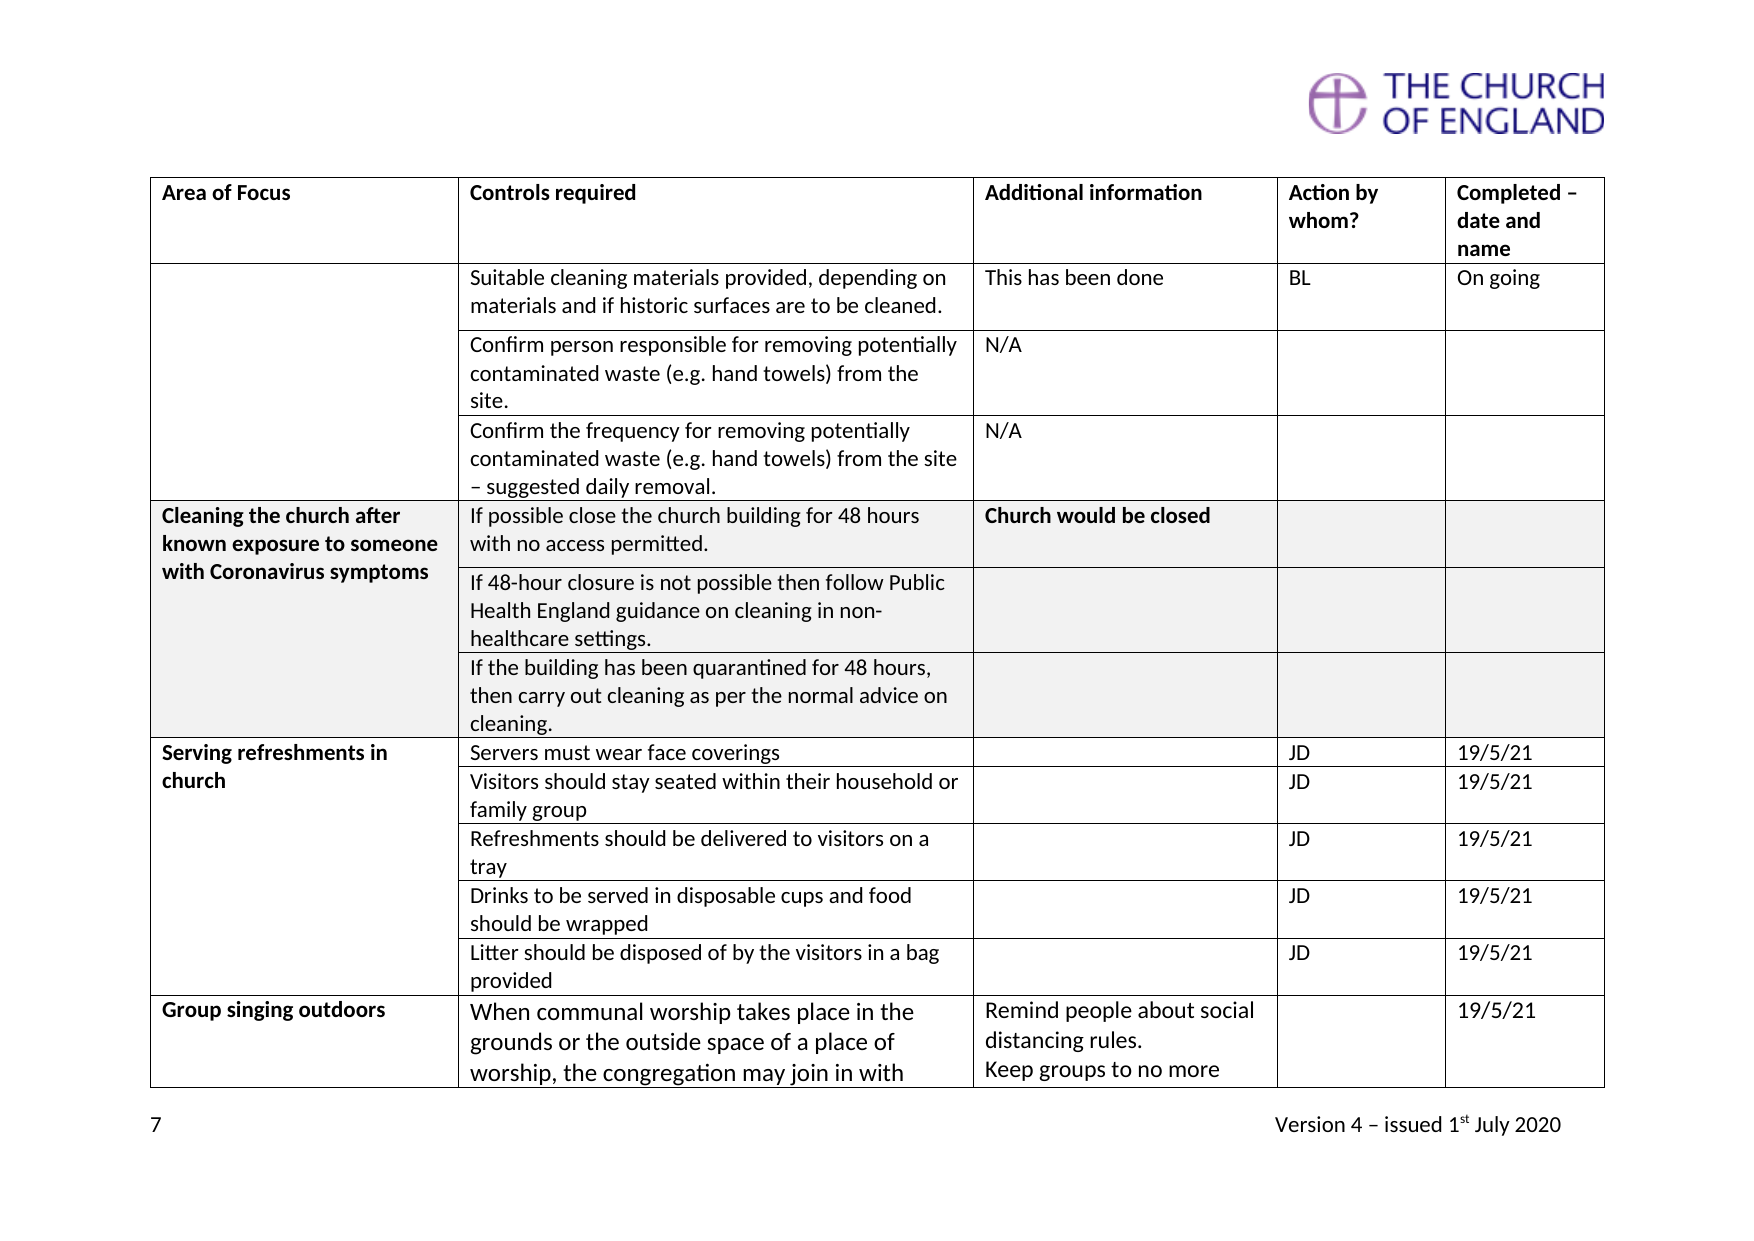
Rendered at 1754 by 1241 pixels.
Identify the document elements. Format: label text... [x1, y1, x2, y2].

table_header Additional information [974, 178, 1277, 262]
table_cell Remind people about social distancing rules. Keep groups to no more than 30. [974, 996, 1277, 1087]
table_cell 19/5/21 [1446, 738, 1604, 766]
table_cell [1278, 568, 1445, 652]
table_cell [1278, 416, 1445, 500]
table_cell [974, 767, 1277, 823]
table_cell [1446, 568, 1604, 652]
table_header Controls required [459, 178, 973, 262]
table_cell 19/5/21 [1446, 996, 1604, 1087]
picture [1308, 73, 1604, 134]
table_cell [1446, 331, 1604, 415]
table_cell On going [1446, 264, 1604, 329]
table_cell [974, 653, 1277, 737]
table_cell [1278, 501, 1445, 567]
table_cell Serving refreshments in church [151, 738, 458, 994]
table_header Area of Focus [151, 178, 458, 262]
table_cell Drinks to be served in disposable cups and food should be wrapped [459, 881, 973, 937]
table_cell [974, 824, 1277, 880]
table_cell JD [1278, 939, 1445, 994]
table_cell [1278, 331, 1445, 415]
table_cell JD [1278, 767, 1445, 823]
table_cell [974, 881, 1277, 937]
table_cell [1278, 996, 1445, 1087]
table_cell If the building has been quarantined for 48 hours, then carry out cleaning as per the normal advice on cleaning. [459, 653, 973, 737]
table_cell JD [1278, 881, 1445, 937]
table_cell 19/5/21 [1446, 881, 1604, 937]
table_cell Suitable cleaning materials provided, depending on materials and if historic surfaces are to be cleaned. [459, 264, 973, 329]
table_cell Cleaning the church after known exposure to someone with Coronavirus symptoms [151, 501, 458, 737]
table_cell [974, 939, 1277, 994]
table_cell If possible close the church building for 48 hours with no access permitted. [459, 501, 973, 567]
table_cell Refreshments should be delivered to visitors on a tray [459, 824, 973, 880]
table_cell Litter should be disposed of by the visitors in a bag provided [459, 939, 973, 994]
table_cell Servers must wear face coverings [459, 738, 973, 766]
table_cell Group singing outdoors [151, 996, 458, 1087]
table_cell This has been done [974, 264, 1277, 329]
table_cell [974, 568, 1277, 652]
table_cell 19/5/21 [1446, 824, 1604, 880]
table_cell Confirm the frequency for removing potentially contaminated waste (e.g. hand towels) from the site – suggested daily removal. [459, 416, 973, 500]
table_cell Church would be closed [974, 501, 1277, 567]
table_cell 19/5/21 [1446, 939, 1604, 994]
table_cell If 48-hour closure is not possible then follow Public Health England guidance on cleaning in non-healthcare settings. [459, 568, 973, 652]
table_cell JD [1278, 738, 1445, 766]
table_cell [974, 738, 1277, 766]
table_cell [1278, 653, 1445, 737]
table_cell Visitors should stay seated within their household or family group [459, 767, 973, 823]
table_cell BL [1278, 264, 1445, 329]
table_cell JD [1278, 824, 1445, 880]
table_cell 19/5/21 [1446, 767, 1604, 823]
table_cell [1446, 501, 1604, 567]
table_cell [1446, 653, 1604, 737]
table_header Completed – date and name [1446, 178, 1604, 262]
table_cell N/A [974, 416, 1277, 500]
table_header Action by whom? [1278, 178, 1445, 262]
table_cell Confirm person responsible for removing potentially contaminated waste (e.g. hand towels) from the site. [459, 331, 973, 415]
table_cell [1446, 416, 1604, 500]
table_cell N/A [974, 331, 1277, 415]
